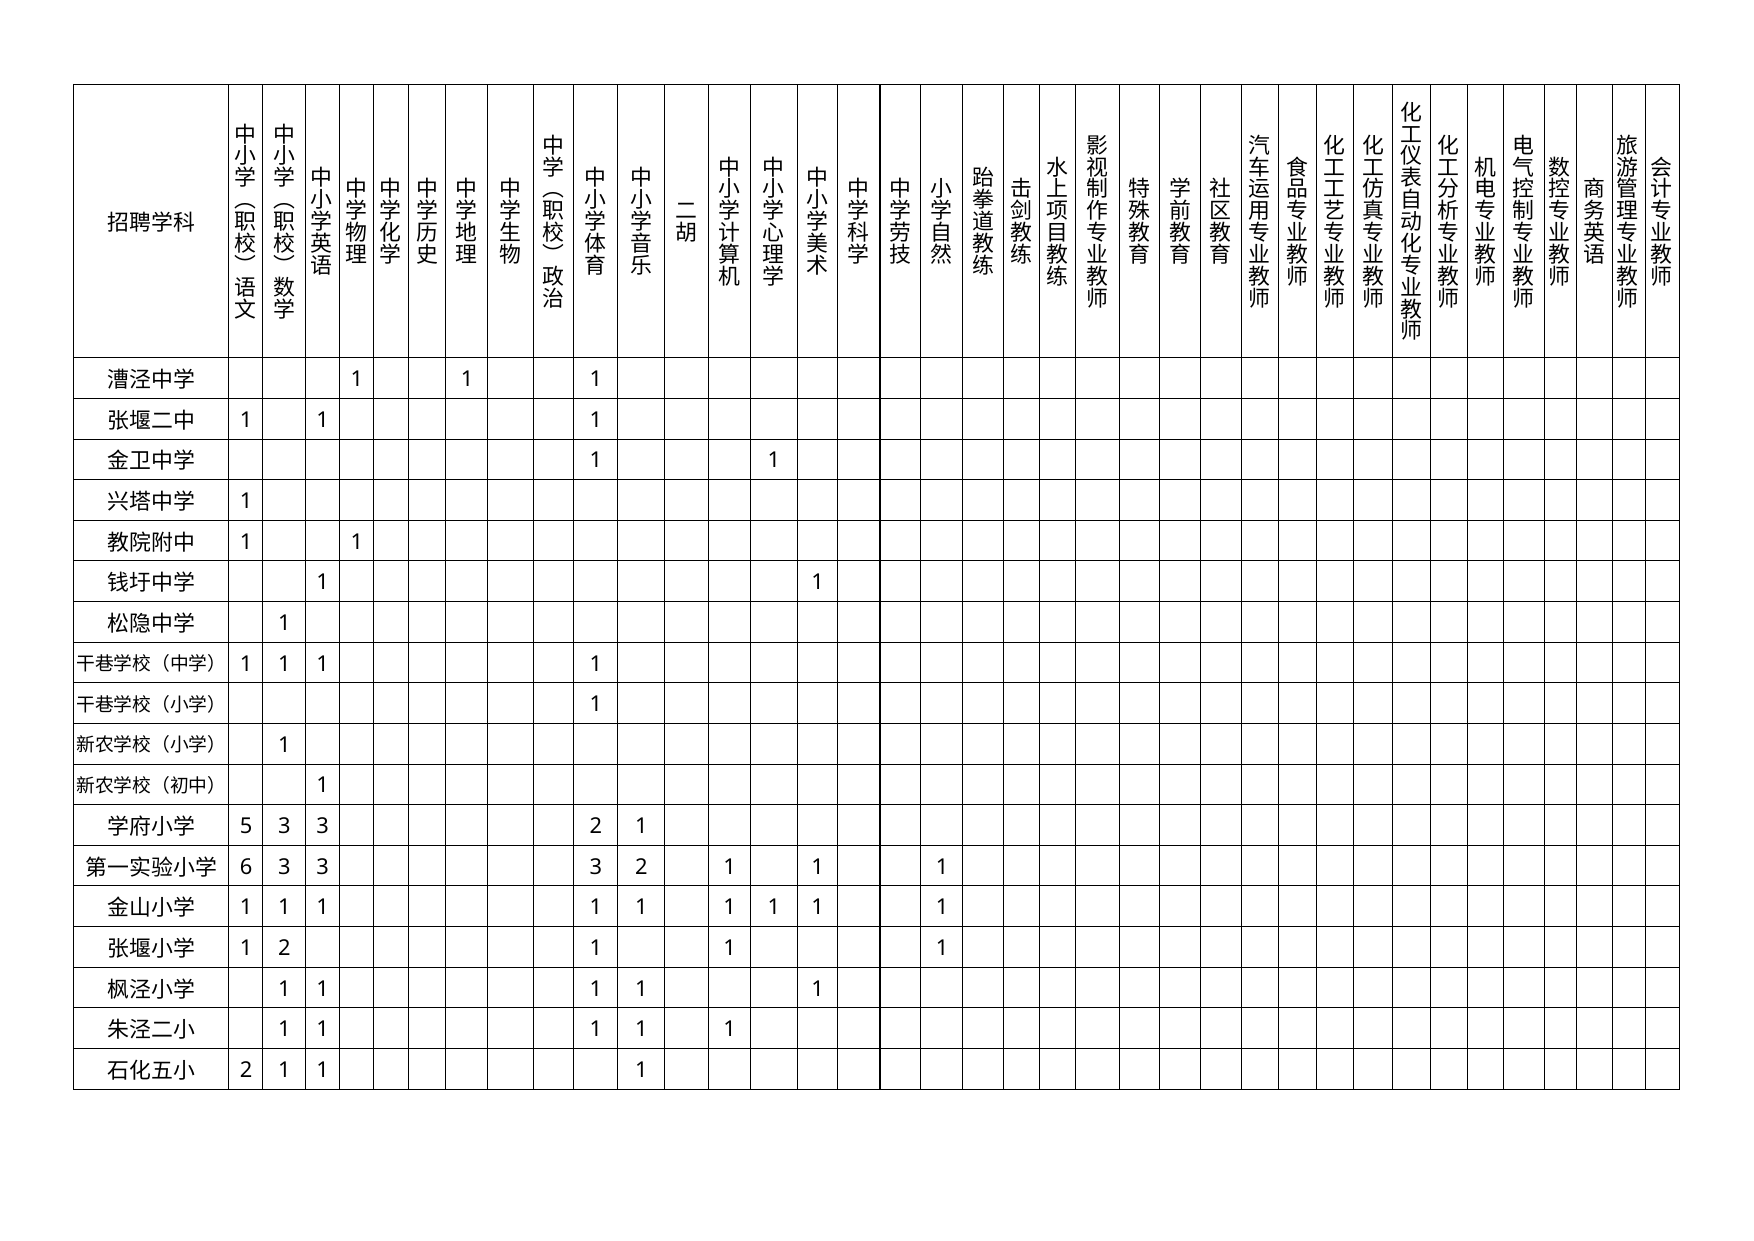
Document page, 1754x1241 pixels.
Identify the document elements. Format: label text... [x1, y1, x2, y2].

table_cell 1 [340, 358, 373, 398]
table_cell [1201, 683, 1241, 723]
table_cell [1468, 358, 1503, 398]
table_cell [1577, 643, 1612, 682]
table_cell [798, 927, 837, 967]
table_cell [1317, 602, 1353, 642]
table_cell [488, 643, 533, 682]
table_cell [1577, 1008, 1612, 1048]
table_cell 1 [618, 886, 664, 926]
table_cell [709, 805, 750, 845]
table_cell [340, 886, 373, 926]
table_cell [1160, 1049, 1200, 1088]
table_cell 跆拳道教练 [963, 85, 1003, 357]
table_cell [1317, 358, 1353, 398]
table_cell 1 [306, 1008, 339, 1048]
table_cell [709, 1049, 750, 1088]
table_cell 6 [229, 846, 262, 885]
table_cell [1279, 683, 1316, 723]
table_cell [1354, 1049, 1392, 1088]
table_cell [1004, 886, 1039, 926]
table_cell [1545, 1008, 1576, 1048]
table_cell 1 [229, 399, 262, 438]
table_cell [838, 399, 879, 438]
table_cell 新农学校（初中） [74, 765, 228, 804]
table_cell [1076, 440, 1119, 479]
table_cell [488, 968, 533, 1007]
table_cell 商务英语 [1577, 85, 1612, 357]
table_cell [921, 399, 962, 438]
table_cell 1 [306, 968, 339, 1007]
table_cell [921, 968, 962, 1007]
table_cell [306, 358, 339, 398]
table_cell [1545, 846, 1576, 885]
table_cell [1242, 683, 1278, 723]
table_cell [1317, 440, 1353, 479]
table_cell [340, 683, 373, 723]
table_cell [374, 521, 408, 560]
table_cell [488, 561, 533, 601]
table_cell [1279, 602, 1316, 642]
table_cell [1004, 724, 1039, 763]
table_cell 1 [574, 968, 617, 1007]
table_cell [263, 765, 305, 804]
table_cell 1 [798, 846, 837, 885]
table_cell [1279, 805, 1316, 845]
table_cell [263, 480, 305, 520]
table_cell [1279, 846, 1316, 885]
table_cell [1160, 602, 1200, 642]
table_cell [1545, 643, 1576, 682]
table_cell 1 [263, 886, 305, 926]
table_cell [1431, 643, 1467, 682]
table_cell [446, 805, 487, 845]
table_cell [1613, 968, 1645, 1007]
table_cell [1201, 968, 1241, 1007]
table_cell [1468, 765, 1503, 804]
table_cell [488, 1049, 533, 1088]
table_cell [374, 399, 408, 438]
table_cell [665, 1049, 708, 1088]
table_cell [1393, 886, 1430, 926]
table_cell [574, 480, 617, 520]
table_cell [665, 480, 708, 520]
table_cell [1504, 480, 1544, 520]
table_cell [881, 765, 920, 804]
table_cell [1354, 805, 1392, 845]
table_cell [963, 561, 1003, 601]
table_cell [488, 886, 533, 926]
table_cell 1 [263, 602, 305, 642]
table_cell [1646, 643, 1679, 682]
table_cell [1646, 521, 1679, 560]
table_cell [881, 399, 920, 438]
table_cell 水上项目教练 [1040, 85, 1075, 357]
table_cell [1646, 1008, 1679, 1048]
table_cell 3 [306, 846, 339, 885]
table_cell [534, 399, 573, 438]
table_cell [534, 1049, 573, 1088]
table_cell [1354, 968, 1392, 1007]
table_cell [963, 1049, 1003, 1088]
table_cell [1040, 683, 1075, 723]
table_cell [1201, 602, 1241, 642]
table_cell [340, 846, 373, 885]
table_cell [1040, 521, 1075, 560]
table_cell [1504, 968, 1544, 1007]
table_cell [838, 805, 879, 845]
table_cell [1242, 643, 1278, 682]
table_cell [488, 440, 533, 479]
table_cell [1354, 683, 1392, 723]
table_cell [374, 440, 408, 479]
table_cell [1468, 561, 1503, 601]
table_cell [374, 1008, 408, 1048]
table_cell [1076, 968, 1119, 1007]
table_cell [665, 968, 708, 1007]
table_cell [1646, 683, 1679, 723]
table_cell [1393, 927, 1430, 967]
table_cell 1 [574, 440, 617, 479]
table_cell [1076, 521, 1119, 560]
table_cell [1040, 602, 1075, 642]
table_cell [751, 561, 797, 601]
table_cell [534, 968, 573, 1007]
table_cell [1120, 358, 1159, 398]
table_cell 教院附中 [74, 521, 228, 560]
table_cell [409, 724, 445, 763]
table_cell [1577, 886, 1612, 926]
table_cell [1545, 561, 1576, 601]
table_cell [574, 724, 617, 763]
table_cell [374, 1049, 408, 1088]
table_cell [1613, 683, 1645, 723]
table_cell [1076, 765, 1119, 804]
table_cell 中小学心理学 [751, 85, 797, 357]
table_cell [1201, 561, 1241, 601]
table_cell 二胡 [665, 85, 708, 357]
table_cell [1613, 1008, 1645, 1048]
table_cell 金卫中学 [74, 440, 228, 479]
table_cell [1279, 724, 1316, 763]
table_cell [1160, 683, 1200, 723]
table_cell [1577, 440, 1612, 479]
table_cell [1242, 358, 1278, 398]
table_cell [340, 724, 373, 763]
table_cell 金山小学 [74, 886, 228, 926]
table_cell [534, 561, 573, 601]
table_cell [665, 1008, 708, 1048]
table_cell [881, 440, 920, 479]
table_cell [1504, 399, 1544, 438]
table_cell 1 [229, 521, 262, 560]
table_cell [306, 521, 339, 560]
table_cell [488, 480, 533, 520]
table_cell [1504, 521, 1544, 560]
table_cell [229, 1008, 262, 1048]
table_cell 机电专业教师 [1468, 85, 1503, 357]
table_cell 汽车运用专业教师 [1242, 85, 1278, 357]
table_cell [921, 683, 962, 723]
table_cell [1504, 643, 1544, 682]
table_cell [1040, 480, 1075, 520]
table_cell [1004, 602, 1039, 642]
table_cell 1 [574, 1008, 617, 1048]
table_cell [1577, 1049, 1612, 1088]
table_cell [409, 927, 445, 967]
table_cell [1354, 927, 1392, 967]
table_cell [1076, 1049, 1119, 1088]
table_cell [665, 358, 708, 398]
table_cell [1242, 846, 1278, 885]
table_cell [1317, 968, 1353, 1007]
table_cell [446, 968, 487, 1007]
table_cell [1076, 399, 1119, 438]
table_cell [1317, 1008, 1353, 1048]
table_cell [963, 927, 1003, 967]
table_cell 化工仪表自动化专业教师 [1393, 85, 1430, 357]
table_cell [1468, 968, 1503, 1007]
table_cell [1242, 886, 1278, 926]
table_cell [1577, 399, 1612, 438]
table_cell [1393, 683, 1430, 723]
table_cell [1393, 643, 1430, 682]
table_cell [1279, 886, 1316, 926]
table_cell [1577, 805, 1612, 845]
table_cell [963, 1008, 1003, 1048]
table_cell [409, 886, 445, 926]
table_cell [263, 358, 305, 398]
table_cell [1317, 521, 1353, 560]
table_cell 1 [306, 886, 339, 926]
table_cell [1004, 480, 1039, 520]
table_cell 小学自然 [921, 85, 962, 357]
table_cell [446, 440, 487, 479]
table_cell [1160, 440, 1200, 479]
table_cell [709, 440, 750, 479]
table_cell [1201, 1049, 1241, 1088]
table_cell 数控专业教师 [1545, 85, 1576, 357]
table_cell [1545, 358, 1576, 398]
table_cell [963, 683, 1003, 723]
table_cell [709, 683, 750, 723]
table_cell [1242, 724, 1278, 763]
table_cell [1076, 927, 1119, 967]
table_cell 食品专业教师 [1279, 85, 1316, 357]
table_cell [534, 886, 573, 926]
table_cell [1468, 1008, 1503, 1048]
table_cell 1 [709, 1008, 750, 1048]
table_cell [963, 521, 1003, 560]
table_cell [1613, 602, 1645, 642]
table_cell [374, 886, 408, 926]
table_cell 1 [618, 1008, 664, 1048]
table_cell [574, 521, 617, 560]
table_cell [1504, 846, 1544, 885]
table_cell [1393, 602, 1430, 642]
table_cell [1040, 886, 1075, 926]
table_cell 1 [574, 358, 617, 398]
table_cell [488, 399, 533, 438]
table_cell [1468, 440, 1503, 479]
table_cell [1120, 927, 1159, 967]
table_cell [306, 724, 339, 763]
table_cell [751, 765, 797, 804]
table_cell [1120, 765, 1159, 804]
table_cell [1646, 968, 1679, 1007]
table_cell 1 [798, 968, 837, 1007]
table_cell [1354, 1008, 1392, 1048]
table_cell [374, 358, 408, 398]
table_cell 1 [709, 846, 750, 885]
table_cell [798, 602, 837, 642]
table_cell [963, 440, 1003, 479]
table_cell 旅游管理专业教师 [1613, 85, 1645, 357]
table_cell [1160, 886, 1200, 926]
table_cell [229, 765, 262, 804]
table_cell [1577, 358, 1612, 398]
table_cell [709, 643, 750, 682]
table_cell [1317, 846, 1353, 885]
table_cell 化工工艺专业教师 [1317, 85, 1353, 357]
table_cell [1354, 846, 1392, 885]
table_cell [709, 399, 750, 438]
table_cell [1242, 927, 1278, 967]
table_cell [446, 765, 487, 804]
table_cell [1431, 1008, 1467, 1048]
table_cell [1504, 927, 1544, 967]
table_cell 1 [306, 561, 339, 601]
table_cell [618, 358, 664, 398]
table_cell [1279, 561, 1316, 601]
table_cell 1 [751, 886, 797, 926]
table_cell [1354, 358, 1392, 398]
table_cell [340, 765, 373, 804]
table_cell 中小学计算机 [709, 85, 750, 357]
table_cell 2 [263, 927, 305, 967]
table_cell 社区教育 [1201, 85, 1241, 357]
table_cell [374, 927, 408, 967]
table_cell [340, 1049, 373, 1088]
table_cell [340, 1008, 373, 1048]
table_cell [1545, 724, 1576, 763]
table_cell [1317, 1049, 1353, 1088]
table_cell [921, 440, 962, 479]
table_cell 电气控制专业教师 [1504, 85, 1544, 357]
table_cell [665, 927, 708, 967]
table_cell [1504, 358, 1544, 398]
table_cell [340, 480, 373, 520]
table_cell [488, 724, 533, 763]
table_cell [1279, 968, 1316, 1007]
table_cell [340, 440, 373, 479]
table_cell [1120, 724, 1159, 763]
table_cell [574, 1049, 617, 1088]
table_cell [446, 927, 487, 967]
table_cell [1613, 765, 1645, 804]
table_cell 中小学英语 [306, 85, 339, 357]
table_cell [1040, 643, 1075, 682]
table_cell [1646, 805, 1679, 845]
table_cell 新农学校（小学） [74, 724, 228, 763]
table_cell [446, 643, 487, 682]
table_cell [1468, 846, 1503, 885]
table_cell [1160, 968, 1200, 1007]
table_cell [921, 1008, 962, 1048]
table_cell [534, 683, 573, 723]
table_cell [1545, 1049, 1576, 1088]
table_cell 3 [263, 846, 305, 885]
table_cell 1 [263, 1049, 305, 1088]
table_cell [921, 724, 962, 763]
table_cell [921, 643, 962, 682]
table_cell [838, 1049, 879, 1088]
table_cell [409, 765, 445, 804]
table_cell [1004, 1049, 1039, 1088]
table_cell 1 [751, 440, 797, 479]
table_cell 1 [306, 399, 339, 438]
table_cell [1393, 521, 1430, 560]
table_cell [1004, 358, 1039, 398]
table_cell [709, 561, 750, 601]
table_cell [1279, 358, 1316, 398]
table_cell [881, 886, 920, 926]
table_cell [1431, 399, 1467, 438]
table_cell [409, 1049, 445, 1088]
table_cell [1393, 561, 1430, 601]
table_cell [1201, 440, 1241, 479]
table_cell [1646, 1049, 1679, 1088]
table_cell [1431, 358, 1467, 398]
table_cell [1431, 683, 1467, 723]
table_cell [1076, 643, 1119, 682]
table_cell 中小学（职校）数学 [263, 85, 305, 357]
table_cell [1577, 927, 1612, 967]
table_cell [1354, 765, 1392, 804]
table_cell [665, 846, 708, 885]
table_cell [1076, 886, 1119, 926]
table_cell [263, 561, 305, 601]
table_cell [1076, 602, 1119, 642]
table_cell [1160, 765, 1200, 804]
table_cell [618, 724, 664, 763]
table_cell [574, 765, 617, 804]
table_cell [921, 358, 962, 398]
table_cell 1 [618, 1049, 664, 1088]
table_cell 中小学（职校）语文 [229, 85, 262, 357]
table_cell 干巷学校（中学） [74, 643, 228, 682]
table_cell [963, 846, 1003, 885]
table_cell [1279, 1008, 1316, 1048]
table_cell [409, 602, 445, 642]
table_cell 中学化学 [374, 85, 408, 357]
table_cell [1468, 602, 1503, 642]
table_cell [1393, 968, 1430, 1007]
table_cell [374, 643, 408, 682]
table_cell 中小学美术 [798, 85, 837, 357]
table_cell [751, 683, 797, 723]
table_cell [1120, 521, 1159, 560]
table_cell [1393, 1008, 1430, 1048]
table_cell [665, 602, 708, 642]
table_cell [1354, 399, 1392, 438]
table_cell [409, 358, 445, 398]
table_cell [881, 1049, 920, 1088]
table_cell [751, 480, 797, 520]
table_cell [1431, 968, 1467, 1007]
table_cell [1040, 765, 1075, 804]
table_cell 1 [574, 399, 617, 438]
table_cell [374, 480, 408, 520]
table_cell [374, 602, 408, 642]
table_cell [665, 440, 708, 479]
table_cell [534, 440, 573, 479]
table_cell [446, 683, 487, 723]
table_cell [1577, 521, 1612, 560]
table_cell [1040, 927, 1075, 967]
table_cell [534, 724, 573, 763]
table_cell [838, 643, 879, 682]
table_cell [1545, 440, 1576, 479]
table_cell [1545, 805, 1576, 845]
table_cell [709, 480, 750, 520]
table_cell [665, 561, 708, 601]
table_cell [1120, 1049, 1159, 1088]
table_cell [1577, 968, 1612, 1007]
table_cell [409, 440, 445, 479]
table_cell [1545, 927, 1576, 967]
table_cell [1004, 683, 1039, 723]
table_cell [1431, 724, 1467, 763]
table_cell [1431, 440, 1467, 479]
table_cell [751, 358, 797, 398]
table_cell [751, 521, 797, 560]
table_cell [963, 968, 1003, 1007]
table_cell [1613, 521, 1645, 560]
table_cell [446, 846, 487, 885]
table_cell [1317, 480, 1353, 520]
table_cell [709, 602, 750, 642]
table_cell 中小学体育 [574, 85, 617, 357]
table_cell [709, 521, 750, 560]
table_cell [1242, 561, 1278, 601]
table_cell [1120, 440, 1159, 479]
table_cell [1431, 521, 1467, 560]
table_cell [1504, 1008, 1544, 1048]
table_cell 1 [263, 643, 305, 682]
table_cell [838, 683, 879, 723]
table_cell [665, 724, 708, 763]
table_cell [1242, 440, 1278, 479]
table_cell [446, 561, 487, 601]
table_cell [1076, 1008, 1119, 1048]
table_cell [1504, 805, 1544, 845]
table_cell [1431, 805, 1467, 845]
table_cell [963, 480, 1003, 520]
table_cell [1160, 805, 1200, 845]
table_cell [838, 602, 879, 642]
table_cell [921, 602, 962, 642]
table_cell [751, 1049, 797, 1088]
table_cell 中学物理 [340, 85, 373, 357]
table_cell [409, 399, 445, 438]
table_cell [1201, 643, 1241, 682]
table_cell [534, 521, 573, 560]
table_cell [665, 765, 708, 804]
table_cell [1577, 683, 1612, 723]
table_cell 1 [574, 927, 617, 967]
table_cell [446, 521, 487, 560]
table_cell [1393, 440, 1430, 479]
table_cell [1317, 399, 1353, 438]
table_cell [881, 602, 920, 642]
table_cell [488, 846, 533, 885]
table_cell [1040, 846, 1075, 885]
table_cell 1 [618, 968, 664, 1007]
table_cell [881, 480, 920, 520]
table_cell [488, 1008, 533, 1048]
table_cell [838, 886, 879, 926]
table_cell [881, 643, 920, 682]
table_cell 朱泾二小 [74, 1008, 228, 1048]
table_cell [709, 968, 750, 1007]
table_cell [1040, 440, 1075, 479]
table_cell [1201, 521, 1241, 560]
table_cell [1120, 886, 1159, 926]
table_cell [618, 927, 664, 967]
table_cell [963, 643, 1003, 682]
table_cell [1545, 480, 1576, 520]
table_cell [881, 521, 920, 560]
table_cell 漕泾中学 [74, 358, 228, 398]
table_cell [1431, 886, 1467, 926]
table_cell 钱圩中学 [74, 561, 228, 601]
table_cell [838, 968, 879, 1007]
table_cell [798, 643, 837, 682]
table_cell [1613, 1049, 1645, 1088]
table_cell [1076, 683, 1119, 723]
table_cell [1354, 521, 1392, 560]
table_cell [229, 724, 262, 763]
table_cell [1613, 358, 1645, 398]
table_cell [340, 643, 373, 682]
table_cell [881, 968, 920, 1007]
table_cell [534, 358, 573, 398]
table_cell [1504, 765, 1544, 804]
table_cell [446, 1008, 487, 1048]
table_cell [340, 399, 373, 438]
table_cell [665, 683, 708, 723]
table_cell 中小学音乐 [618, 85, 664, 357]
table_cell [963, 724, 1003, 763]
table_cell [1468, 724, 1503, 763]
table_cell [618, 765, 664, 804]
table_cell [1468, 886, 1503, 926]
table_cell [1468, 805, 1503, 845]
table_cell [1545, 521, 1576, 560]
table_cell [409, 643, 445, 682]
table_cell [1040, 805, 1075, 845]
table_cell [798, 724, 837, 763]
table_cell [1040, 1008, 1075, 1048]
table_cell [488, 602, 533, 642]
table_cell 1 [263, 1008, 305, 1048]
table_cell [229, 683, 262, 723]
table_cell [838, 765, 879, 804]
table_cell 1 [574, 886, 617, 926]
table_cell [963, 886, 1003, 926]
table_cell [1504, 602, 1544, 642]
table_cell [1431, 846, 1467, 885]
table_cell 1 [263, 724, 305, 763]
table_cell [1076, 846, 1119, 885]
table_cell [1504, 683, 1544, 723]
table_cell [446, 480, 487, 520]
table_cell [409, 968, 445, 1007]
table_cell [1242, 1049, 1278, 1088]
table_cell [1646, 886, 1679, 926]
table_cell [446, 399, 487, 438]
table_cell [488, 683, 533, 723]
table_cell [665, 805, 708, 845]
table_cell [1317, 805, 1353, 845]
table_cell 化工分析专业教师 [1431, 85, 1467, 357]
table_cell 3 [574, 846, 617, 885]
table_cell [229, 561, 262, 601]
table_cell [798, 399, 837, 438]
table_cell [1201, 805, 1241, 845]
table_cell [534, 1008, 573, 1048]
table_cell 1 [921, 846, 962, 885]
table_cell [618, 440, 664, 479]
table_cell [1004, 521, 1039, 560]
table_cell 1 [798, 561, 837, 601]
table_cell [446, 1049, 487, 1088]
table_cell [1354, 643, 1392, 682]
table_cell [963, 399, 1003, 438]
table_cell [1160, 846, 1200, 885]
table_cell [340, 968, 373, 1007]
table_cell [618, 561, 664, 601]
table_cell [1040, 968, 1075, 1007]
table_cell [263, 440, 305, 479]
table_cell [409, 1008, 445, 1048]
table_cell [665, 886, 708, 926]
table_cell [665, 521, 708, 560]
table_cell [1004, 440, 1039, 479]
table_cell [1577, 480, 1612, 520]
table_cell [1076, 561, 1119, 601]
table_cell [881, 927, 920, 967]
table_cell [1004, 968, 1039, 1007]
table_cell [751, 724, 797, 763]
table_cell [534, 846, 573, 885]
table_cell [1317, 724, 1353, 763]
table_cell [921, 765, 962, 804]
table_cell [1431, 480, 1467, 520]
table_cell [1004, 927, 1039, 967]
table_cell [963, 602, 1003, 642]
table_cell [1040, 561, 1075, 601]
table_cell [1393, 724, 1430, 763]
table_cell [1279, 927, 1316, 967]
table_cell 1 [574, 643, 617, 682]
table_cell 松隐中学 [74, 602, 228, 642]
table_cell [1431, 765, 1467, 804]
table_cell [1201, 724, 1241, 763]
table_cell [1201, 886, 1241, 926]
table_cell [1504, 561, 1544, 601]
table_cell [1160, 358, 1200, 398]
table_cell [1393, 765, 1430, 804]
table_cell [1468, 927, 1503, 967]
table_cell [1646, 765, 1679, 804]
table_cell [1201, 480, 1241, 520]
table_cell [618, 683, 664, 723]
table_cell [963, 805, 1003, 845]
table_cell 1 [798, 886, 837, 926]
table_cell [229, 602, 262, 642]
table_cell 1 [446, 358, 487, 398]
table_cell [1577, 561, 1612, 601]
table_cell [1120, 480, 1159, 520]
table_cell [1201, 358, 1241, 398]
table_cell [1279, 765, 1316, 804]
table_cell [574, 561, 617, 601]
table_cell [838, 440, 879, 479]
table_cell [709, 724, 750, 763]
table_cell [1545, 399, 1576, 438]
table_cell [838, 561, 879, 601]
table_cell [665, 399, 708, 438]
table_cell [1120, 968, 1159, 1007]
table_cell [798, 683, 837, 723]
table_cell [1160, 724, 1200, 763]
table_cell [838, 927, 879, 967]
table_cell [1468, 683, 1503, 723]
table_cell [1504, 724, 1544, 763]
table_cell [1545, 968, 1576, 1007]
table_cell [1468, 480, 1503, 520]
table_cell [751, 846, 797, 885]
table_cell 1 [306, 1049, 339, 1088]
table_cell [1076, 724, 1119, 763]
table_cell [1393, 1049, 1430, 1088]
table_cell [340, 805, 373, 845]
table_cell [1242, 602, 1278, 642]
table_cell [1160, 561, 1200, 601]
table_cell [1120, 643, 1159, 682]
table_cell [534, 765, 573, 804]
table_cell 1 [709, 927, 750, 967]
table_cell [798, 358, 837, 398]
table_cell [838, 846, 879, 885]
table_cell 1 [306, 765, 339, 804]
table_cell [1613, 480, 1645, 520]
table_cell 招聘学科 [74, 85, 228, 357]
table_cell [1545, 765, 1576, 804]
table_cell [340, 927, 373, 967]
table_cell [618, 399, 664, 438]
table_cell [1468, 399, 1503, 438]
table_cell [1613, 724, 1645, 763]
table_cell [263, 399, 305, 438]
table_cell [1279, 1049, 1316, 1088]
table_cell [709, 358, 750, 398]
table_cell [1646, 846, 1679, 885]
table_cell [1577, 846, 1612, 885]
table_cell [1201, 927, 1241, 967]
table_cell 会计专业教师 [1646, 85, 1679, 357]
table_cell [1431, 602, 1467, 642]
table_cell 中学劳技 [881, 85, 920, 357]
table_cell 中学地理 [446, 85, 487, 357]
table_cell 1 [263, 968, 305, 1007]
table_cell [1040, 358, 1075, 398]
table_cell [1242, 968, 1278, 1007]
table_cell [921, 561, 962, 601]
table_cell [1242, 480, 1278, 520]
table_cell [751, 399, 797, 438]
table_cell [1076, 358, 1119, 398]
table_cell 1 [921, 886, 962, 926]
table_cell [1120, 399, 1159, 438]
table_cell [1004, 643, 1039, 682]
table_cell [374, 765, 408, 804]
table_cell [1431, 927, 1467, 967]
table_cell [1613, 399, 1645, 438]
table_cell [263, 683, 305, 723]
table_cell [618, 480, 664, 520]
table_cell [1317, 765, 1353, 804]
table_cell [838, 1008, 879, 1048]
table_cell [751, 602, 797, 642]
table_cell [1120, 602, 1159, 642]
table_cell [1504, 440, 1544, 479]
table_cell [488, 521, 533, 560]
table_cell 1 [229, 886, 262, 926]
table_cell [751, 805, 797, 845]
table_cell [1040, 724, 1075, 763]
table_cell [618, 521, 664, 560]
table_cell [446, 724, 487, 763]
table_cell [798, 521, 837, 560]
table_cell 2 [229, 1049, 262, 1088]
table_cell 中学生物 [488, 85, 533, 357]
table_cell 1 [709, 886, 750, 926]
table_cell [534, 805, 573, 845]
table_cell [1317, 886, 1353, 926]
table_cell [1646, 399, 1679, 438]
table_cell [881, 561, 920, 601]
table_cell 化工仿真专业教师 [1354, 85, 1392, 357]
table_cell 1 [229, 927, 262, 967]
table_cell [1431, 561, 1467, 601]
table_cell 1 [618, 805, 664, 845]
table_cell [881, 358, 920, 398]
table_cell 石化五小 [74, 1049, 228, 1088]
table_cell [1393, 399, 1430, 438]
table_cell [751, 1008, 797, 1048]
table_cell [881, 805, 920, 845]
table_cell [1279, 480, 1316, 520]
table_cell [838, 521, 879, 560]
table_cell [1504, 886, 1544, 926]
table_cell [409, 521, 445, 560]
table_cell [1076, 480, 1119, 520]
table_cell [1279, 643, 1316, 682]
table_cell [921, 805, 962, 845]
table_cell [1545, 683, 1576, 723]
table_cell [534, 480, 573, 520]
table_cell [1040, 1049, 1075, 1088]
table_cell [1160, 643, 1200, 682]
table_cell [1317, 927, 1353, 967]
table_cell [306, 683, 339, 723]
table_cell [1160, 1008, 1200, 1048]
table_cell 中学（职校）政治 [534, 85, 573, 357]
table_cell [306, 927, 339, 967]
table_cell 第一实验小学 [74, 846, 228, 885]
table_cell [1279, 399, 1316, 438]
table_cell [1120, 683, 1159, 723]
table_cell [446, 886, 487, 926]
table_cell [1201, 1008, 1241, 1048]
table_cell [1393, 846, 1430, 885]
table_cell [306, 440, 339, 479]
table_cell [838, 724, 879, 763]
table_cell [1613, 846, 1645, 885]
table_cell [798, 1008, 837, 1048]
table_cell [1004, 765, 1039, 804]
table_cell [709, 765, 750, 804]
table_cell [1468, 643, 1503, 682]
table_cell [1242, 399, 1278, 438]
table_cell 兴塔中学 [74, 480, 228, 520]
table_cell [1160, 927, 1200, 967]
table_cell 张堰二中 [74, 399, 228, 438]
table_cell [534, 643, 573, 682]
table_cell [1646, 927, 1679, 967]
table_cell [409, 846, 445, 885]
table_cell [963, 358, 1003, 398]
table_cell [881, 724, 920, 763]
table_cell [798, 440, 837, 479]
table_cell [665, 643, 708, 682]
table_cell 1 [574, 683, 617, 723]
table_cell [798, 1049, 837, 1088]
table_cell [409, 561, 445, 601]
table_cell [1613, 440, 1645, 479]
table_cell [534, 927, 573, 967]
table_cell [1354, 440, 1392, 479]
table_cell [838, 358, 879, 398]
table_cell 1 [229, 480, 262, 520]
table_cell [409, 480, 445, 520]
table_cell [229, 968, 262, 1007]
table_cell [1431, 1049, 1467, 1088]
table_cell [921, 1049, 962, 1088]
table_cell [1393, 358, 1430, 398]
table_cell 2 [618, 846, 664, 885]
table_cell [1468, 1049, 1503, 1088]
table_cell [1279, 440, 1316, 479]
table_cell [1201, 765, 1241, 804]
table_cell [1354, 602, 1392, 642]
table_cell [1646, 480, 1679, 520]
table_cell [1120, 805, 1159, 845]
table_cell [1004, 846, 1039, 885]
table_cell [306, 602, 339, 642]
table_cell [1545, 886, 1576, 926]
table_cell 1 [229, 643, 262, 682]
table_cell [1004, 1008, 1039, 1048]
table_cell 3 [263, 805, 305, 845]
table_cell [1646, 602, 1679, 642]
table_cell 1 [306, 643, 339, 682]
table_cell [798, 805, 837, 845]
table_cell [488, 358, 533, 398]
table_cell [1504, 1049, 1544, 1088]
table_cell [798, 765, 837, 804]
table_cell [1613, 927, 1645, 967]
table_cell 1 [921, 927, 962, 967]
table_cell [798, 480, 837, 520]
table_cell [1279, 521, 1316, 560]
table_cell [1076, 805, 1119, 845]
table_cell [229, 358, 262, 398]
table_cell [1160, 399, 1200, 438]
table_cell [1160, 521, 1200, 560]
table_cell [1354, 480, 1392, 520]
table_cell [340, 561, 373, 601]
table_cell [1577, 602, 1612, 642]
table_cell [374, 683, 408, 723]
table_cell [1201, 846, 1241, 885]
table_cell [1317, 643, 1353, 682]
table_cell [1242, 805, 1278, 845]
table_cell [306, 480, 339, 520]
table_cell 影视制作专业教师 [1076, 85, 1119, 357]
table_cell 特殊教育 [1120, 85, 1159, 357]
table_cell [1613, 643, 1645, 682]
table_cell [1004, 399, 1039, 438]
table_cell [1646, 440, 1679, 479]
table_cell 5 [229, 805, 262, 845]
table_cell [1577, 724, 1612, 763]
table_cell [534, 602, 573, 642]
table_cell 中学科学 [838, 85, 879, 357]
table_cell [1577, 765, 1612, 804]
table_cell [1242, 765, 1278, 804]
table_cell [838, 480, 879, 520]
table_cell [488, 805, 533, 845]
table_cell [1004, 561, 1039, 601]
table_cell 学府小学 [74, 805, 228, 845]
table_cell [374, 846, 408, 885]
table_cell [263, 521, 305, 560]
table_cell [374, 724, 408, 763]
table_cell 张堰小学 [74, 927, 228, 967]
table_cell [488, 765, 533, 804]
table_cell [409, 683, 445, 723]
table_cell [574, 602, 617, 642]
table_cell [1646, 358, 1679, 398]
table_cell [1613, 886, 1645, 926]
table_cell [751, 968, 797, 1007]
table_cell [1613, 561, 1645, 601]
table_cell [751, 927, 797, 967]
table_cell [751, 643, 797, 682]
table_cell [1393, 805, 1430, 845]
table_cell [1120, 846, 1159, 885]
table_cell [1242, 521, 1278, 560]
table_cell [1613, 805, 1645, 845]
table_cell 3 [306, 805, 339, 845]
table_cell [1393, 480, 1430, 520]
table_cell [488, 927, 533, 967]
table_cell [1120, 561, 1159, 601]
table_cell [921, 521, 962, 560]
table_cell [374, 968, 408, 1007]
table_cell [1242, 1008, 1278, 1048]
table_cell [1646, 724, 1679, 763]
table_cell [1201, 399, 1241, 438]
table_cell [881, 846, 920, 885]
table_cell 干巷学校（小学） [74, 683, 228, 723]
table_cell [1468, 521, 1503, 560]
table_cell [1040, 399, 1075, 438]
table_cell [1354, 886, 1392, 926]
table_cell [1354, 724, 1392, 763]
table_cell [618, 602, 664, 642]
table_cell [1646, 561, 1679, 601]
table_cell [340, 602, 373, 642]
table_cell [229, 440, 262, 479]
table_cell [963, 765, 1003, 804]
table_cell [921, 480, 962, 520]
table_cell [881, 683, 920, 723]
table_cell [1004, 805, 1039, 845]
table_cell [446, 602, 487, 642]
table_cell [1317, 561, 1353, 601]
table_cell 2 [574, 805, 617, 845]
table_cell [1317, 683, 1353, 723]
table_cell [374, 561, 408, 601]
table_cell 学前教育 [1160, 85, 1200, 357]
table_cell [881, 1008, 920, 1048]
table_cell [409, 805, 445, 845]
table_cell [618, 643, 664, 682]
table_cell 1 [340, 521, 373, 560]
table_cell [374, 805, 408, 845]
table_cell [1354, 561, 1392, 601]
table_cell 击剑教练 [1004, 85, 1039, 357]
table_cell [1160, 480, 1200, 520]
table_cell [1120, 1008, 1159, 1048]
table_cell 中学历史 [409, 85, 445, 357]
table_cell [1545, 602, 1576, 642]
table_cell 枫泾小学 [74, 968, 228, 1007]
